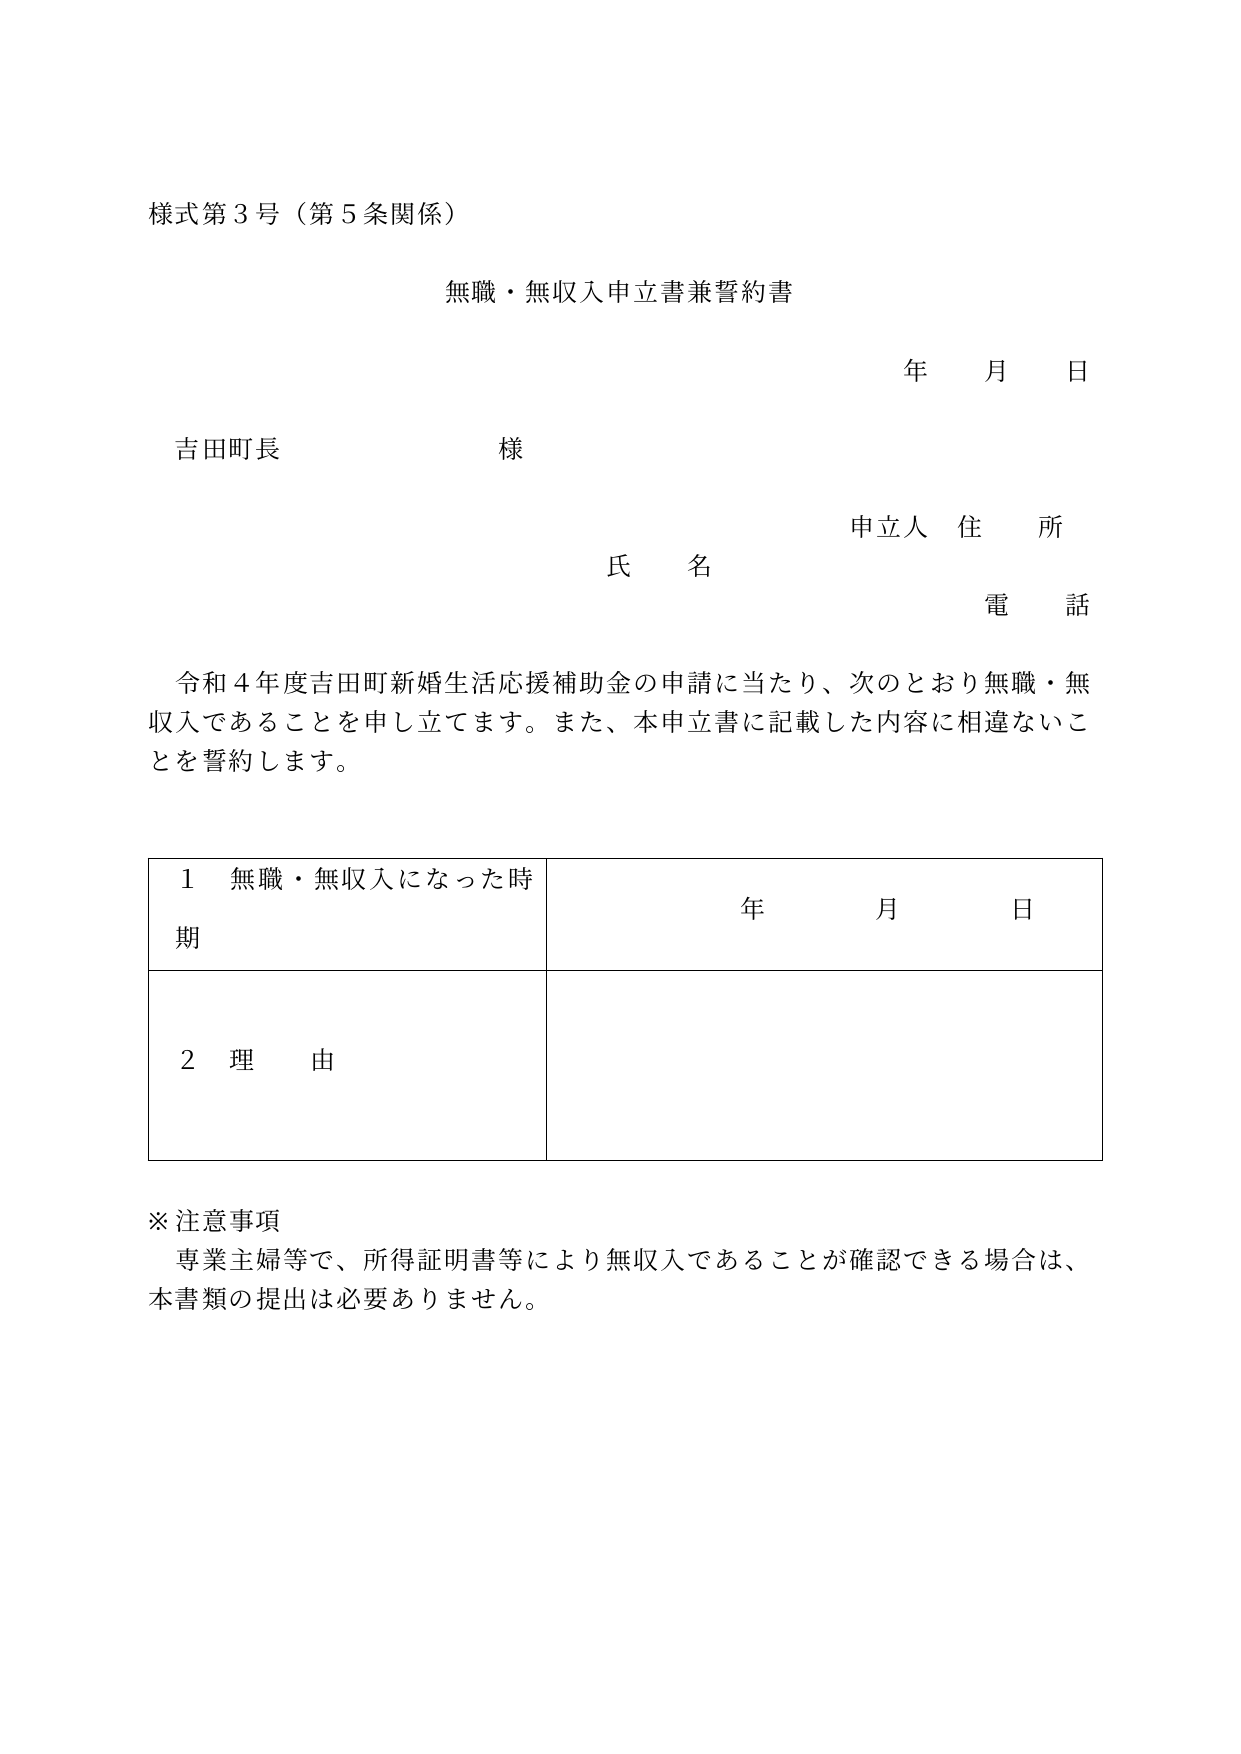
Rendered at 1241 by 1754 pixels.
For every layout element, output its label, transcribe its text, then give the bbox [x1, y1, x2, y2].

table_cell [547, 971, 1102, 1160]
text ※注意事項 [148, 1200, 1092, 1239]
table_header １ 無職・無収入になった時期 [149, 859, 546, 970]
text 令和４年度吉田町新婚生活応援補助金の申請に当たり、次のとおり無職・無収入であることを申し立てます。また、本申立書に記載した内容に相違ないことを誓約します。 [148, 662, 1092, 779]
text 様式第３号（第５条関係） [148, 193, 1092, 232]
text 年 月 日 [148, 349, 1092, 389]
table_cell ２ 理 由 [149, 971, 546, 1160]
text 氏 名 [148, 545, 1092, 584]
table_header 年 月 日 [547, 859, 1102, 970]
text 無職・無収入申立書兼誓約書 [148, 271, 1092, 311]
text 専業主婦等で、所得証明書等により無収入であることが確認できる場合は、本書類の提出は必要ありません。 [148, 1239, 1092, 1317]
text 申立人 住 所 [148, 506, 1065, 545]
text 電 話 [148, 584, 1092, 623]
text 吉田町長 様 [148, 428, 1092, 467]
